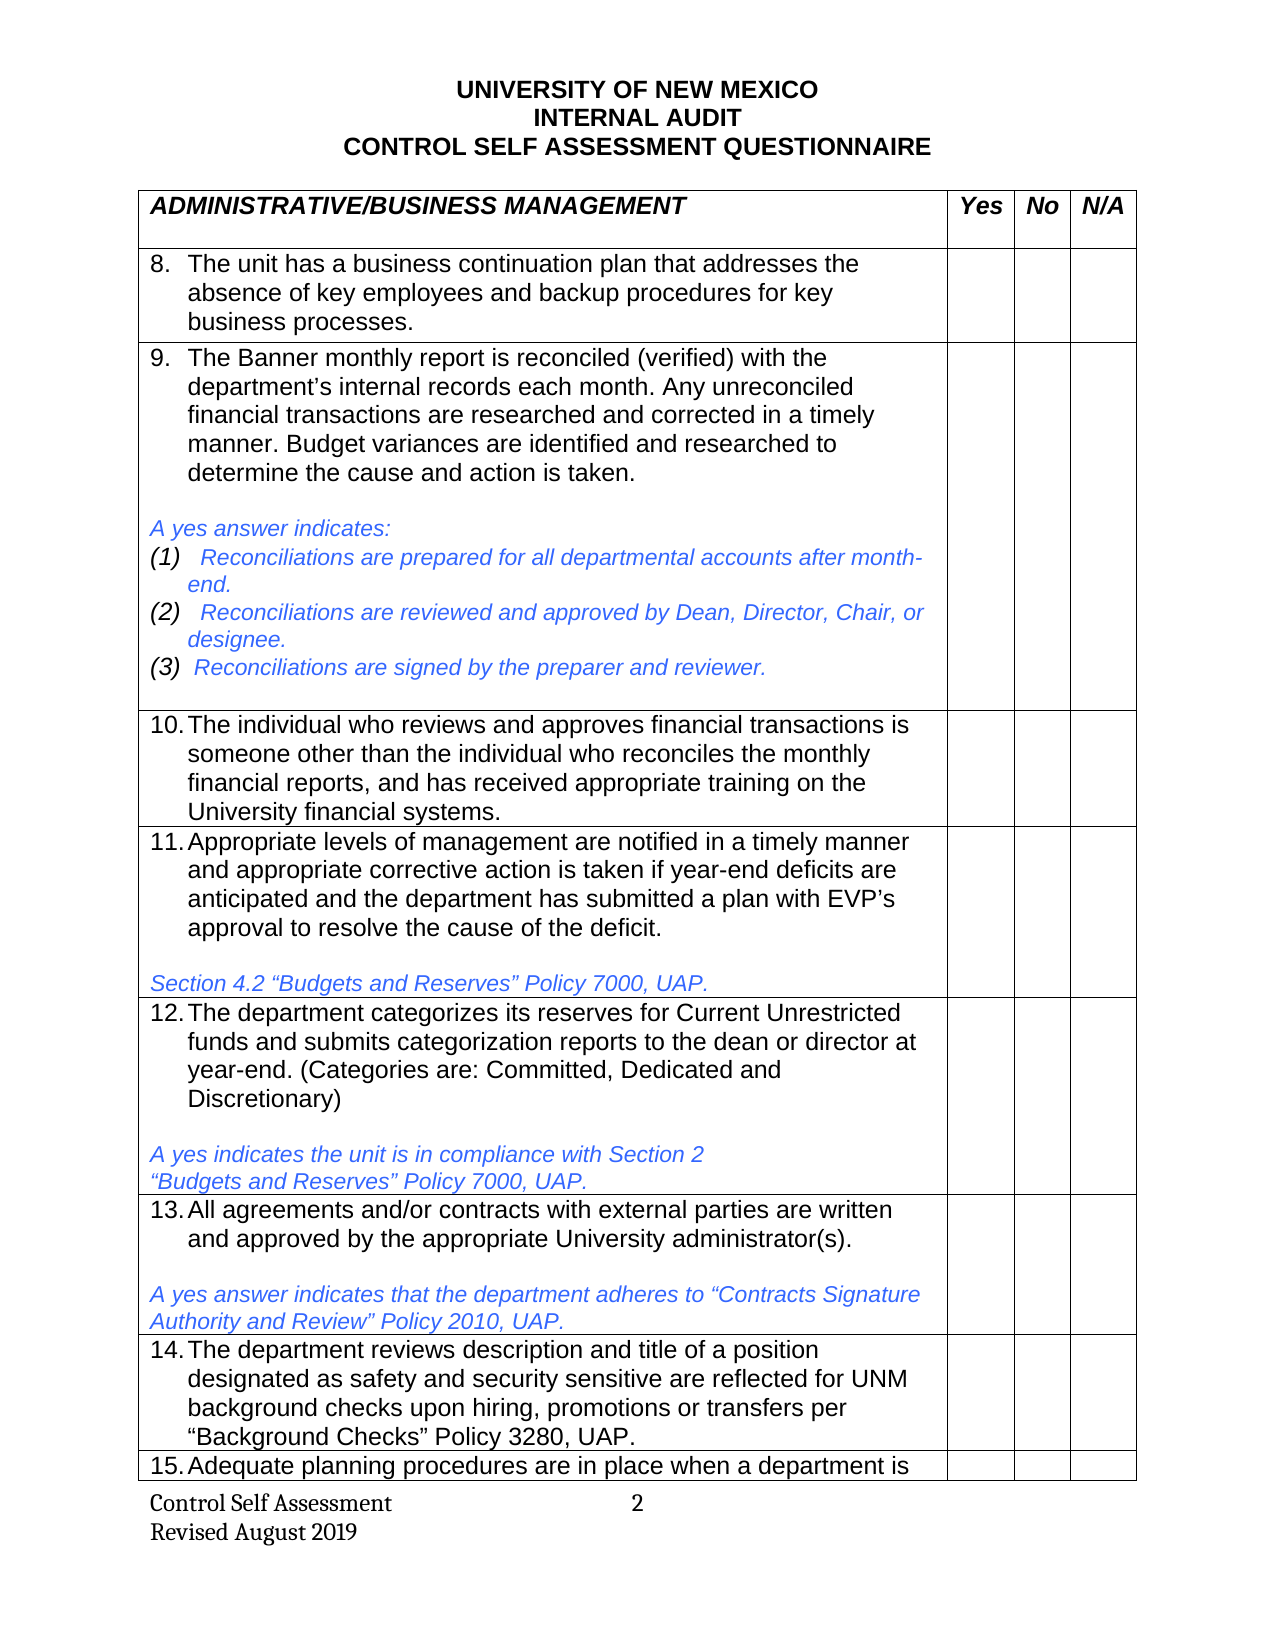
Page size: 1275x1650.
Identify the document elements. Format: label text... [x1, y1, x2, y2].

table_cell [1071, 998, 1136, 1194]
table_cell [948, 1335, 1014, 1450]
table_cell [1071, 249, 1136, 342]
table_cell [948, 827, 1014, 997]
table_cell The department reviews description and title of a position designated as safety and security sensitive are reflected for UNM background checks upon hiring, promotions or transfers per “Background Checks” Policy 3280, UAP. [139, 1335, 947, 1450]
table_cell The unit has a business continuation plan that addresses the absence of key employees and backup procedures for key business processes. [139, 249, 947, 342]
table_cell All agreements and/or contracts with external parties are written and approved by the appropriate University administrator(s). A yes answer indicates that the department adheres to “Contracts Signature Authority and Review” Policy 2010, UAP. [139, 1195, 947, 1334]
table_cell [948, 1451, 1014, 1480]
table_cell [1071, 1451, 1136, 1480]
table_header N/A [1071, 191, 1136, 248]
table_cell Appropriate levels of management are notified in a timely manner and appropriate corrective action is taken if year-end deficits are anticipated and the department has submitted a plan with EVP’s approval to resolve the cause of the deficit. Section 4.2 “Budgets and Reserves” Policy 7000, UAP. [139, 827, 947, 997]
table_cell [1071, 711, 1136, 826]
table_header ADMINISTRATIVE/BUSINESS MANAGEMENT [139, 191, 947, 248]
table_cell [1015, 1335, 1070, 1450]
table_cell [1071, 343, 1136, 709]
table_cell [1071, 827, 1136, 997]
table_cell [1015, 711, 1070, 826]
table_cell [948, 998, 1014, 1194]
table_cell [1071, 1195, 1136, 1334]
table_cell [948, 249, 1014, 342]
table_cell [1071, 1335, 1136, 1450]
table_cell [948, 1195, 1014, 1334]
table_cell The Banner monthly report is reconciled (verified) with the department’s internal records each month. Any unreconciled financial transactions are researched and corrected in a timely manner. Budget variances are identified and researched to determine the cause and action is taken. A yes answer indicates: Reconciliations are prepared for all departmental accounts after month-end. Reconciliations are reviewed and approved by Dean, Director, Chair, or designee. Reconciliations are signed by the preparer and reviewer. [139, 343, 947, 709]
table_header No [1015, 191, 1070, 248]
table_cell [1015, 249, 1070, 342]
table_cell [1015, 343, 1070, 709]
table_cell The department categorizes its reserves for Current Unrestricted funds and submits categorization reports to the dean or director at year-end. (Categories are: Committed, Dedicated and Discretionary) A yes indicates the unit is in compliance with Section 2 “Budgets and Reserves” Policy 7000, UAP. [139, 998, 947, 1194]
table_cell [1015, 1451, 1070, 1480]
table_cell [1015, 827, 1070, 997]
table_header Yes [948, 191, 1014, 248]
table_cell [948, 711, 1014, 826]
table_cell [948, 343, 1014, 709]
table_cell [139, 1451, 947, 1480]
table_cell [1015, 1195, 1070, 1334]
table_cell [1015, 998, 1070, 1194]
table_cell The individual who reviews and approves financial transactions is someone other than the individual who reconciles the monthly financial reports, and has received appropriate training on the University financial systems. [139, 711, 947, 826]
